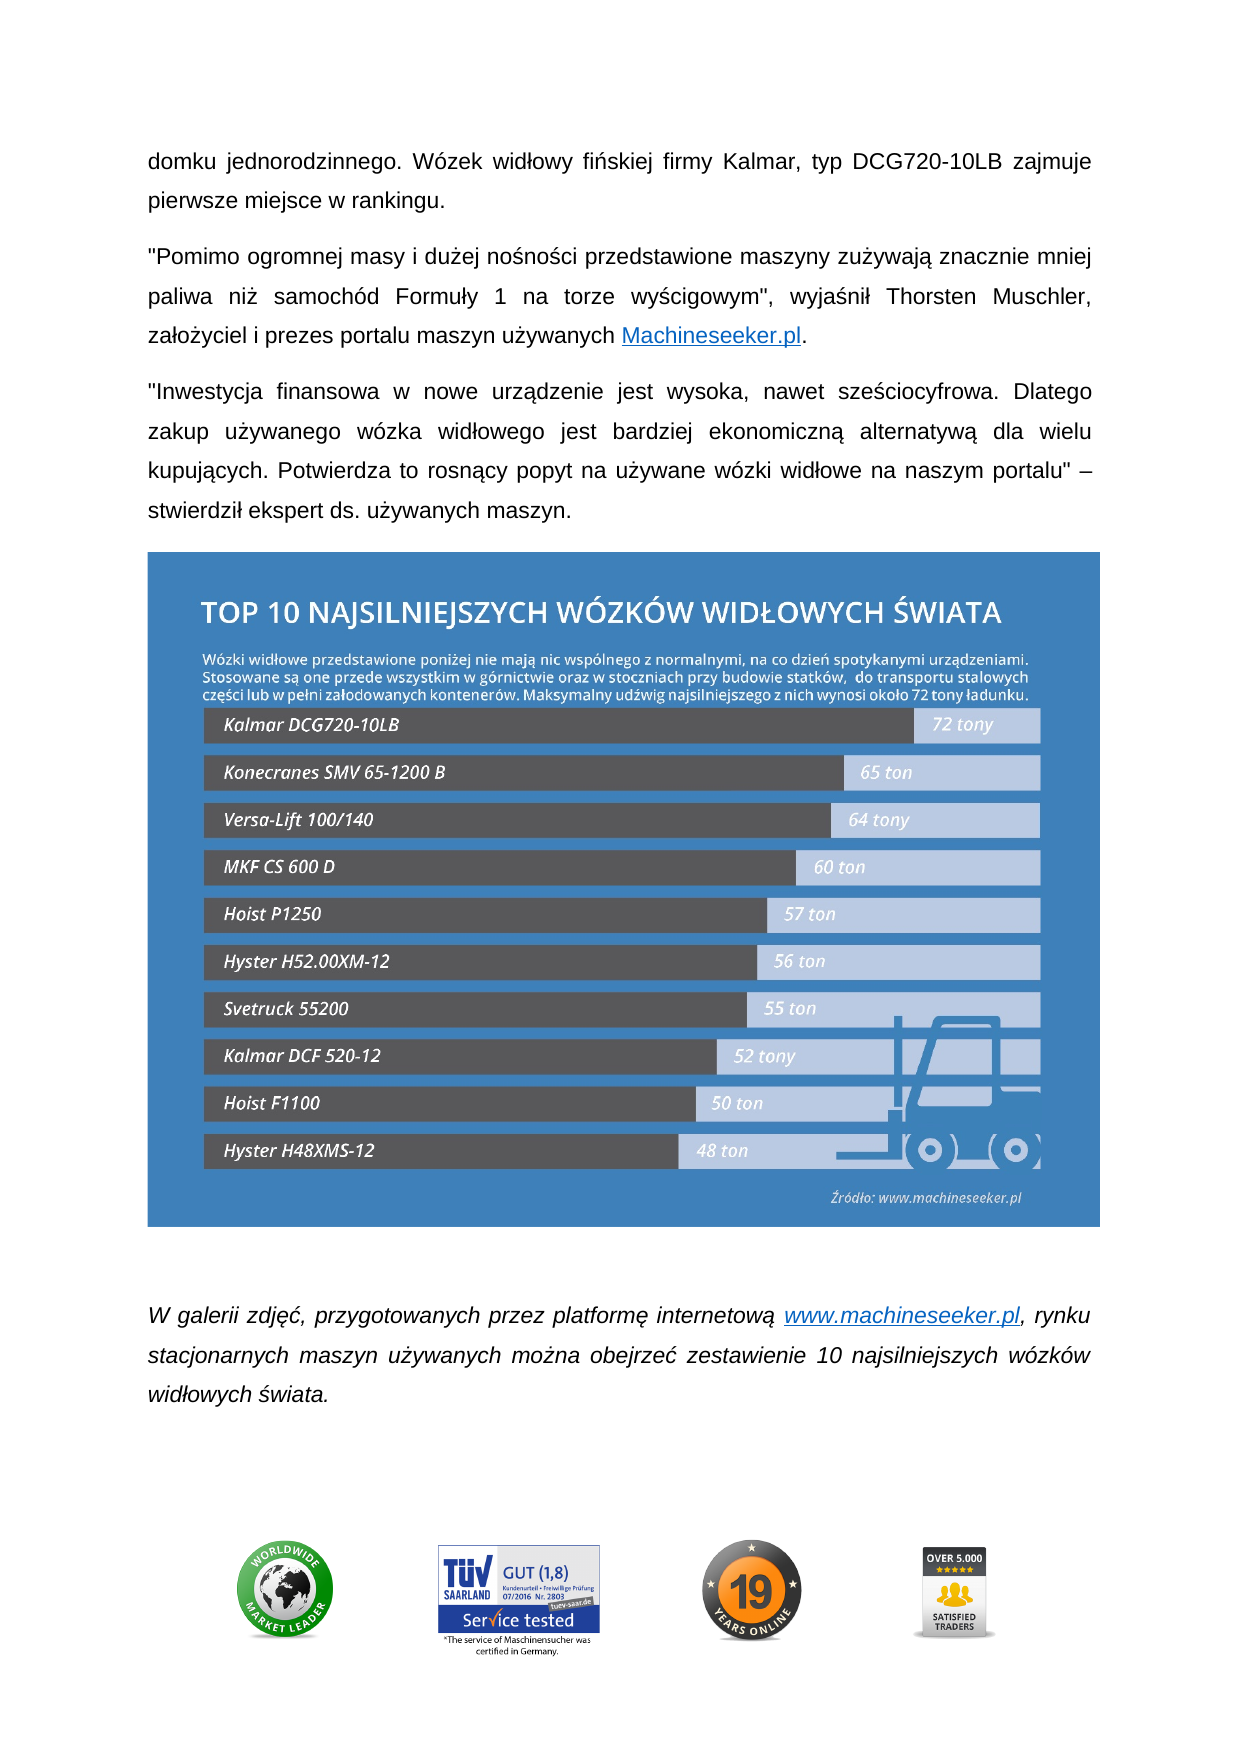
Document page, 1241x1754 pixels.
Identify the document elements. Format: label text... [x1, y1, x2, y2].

text W galerii zdjęć, przygotowanych przez platformę internetową www.machineseeker.pl, rynku stacjonarnych maszyn używanych można obejrzeć zestawienie 10 najsilniejszych wózków widłowych świata. [148, 1302, 1093, 1407]
text "Pomimo ogromnej masy i dużej nośności przedstawione maszyny zużywają znacznie mniej paliwa niż samochód Formuły 1 na torze wyścigowym", wyjaśnił Thorsten Muschler, założyciel i prezes portalu maszyn używanych Machineseeker.pl. [148, 243, 1093, 348]
text "Inwestycja finansowa w nowe urządzenie jest wysoka, nawet sześciocyfrowa. Dlatego zakup używanego wózka widłowego jest bardziej ekonomiczną alternatywą dla wielu kupujących. Potwierdza to rosnący popyt na używane wózki widłowe na naszym portalu" – stwierdził ekspert ds. używanych maszyn. [148, 378, 1093, 523]
picture [147, 552, 1100, 1227]
picture [147, 1497, 1092, 1681]
